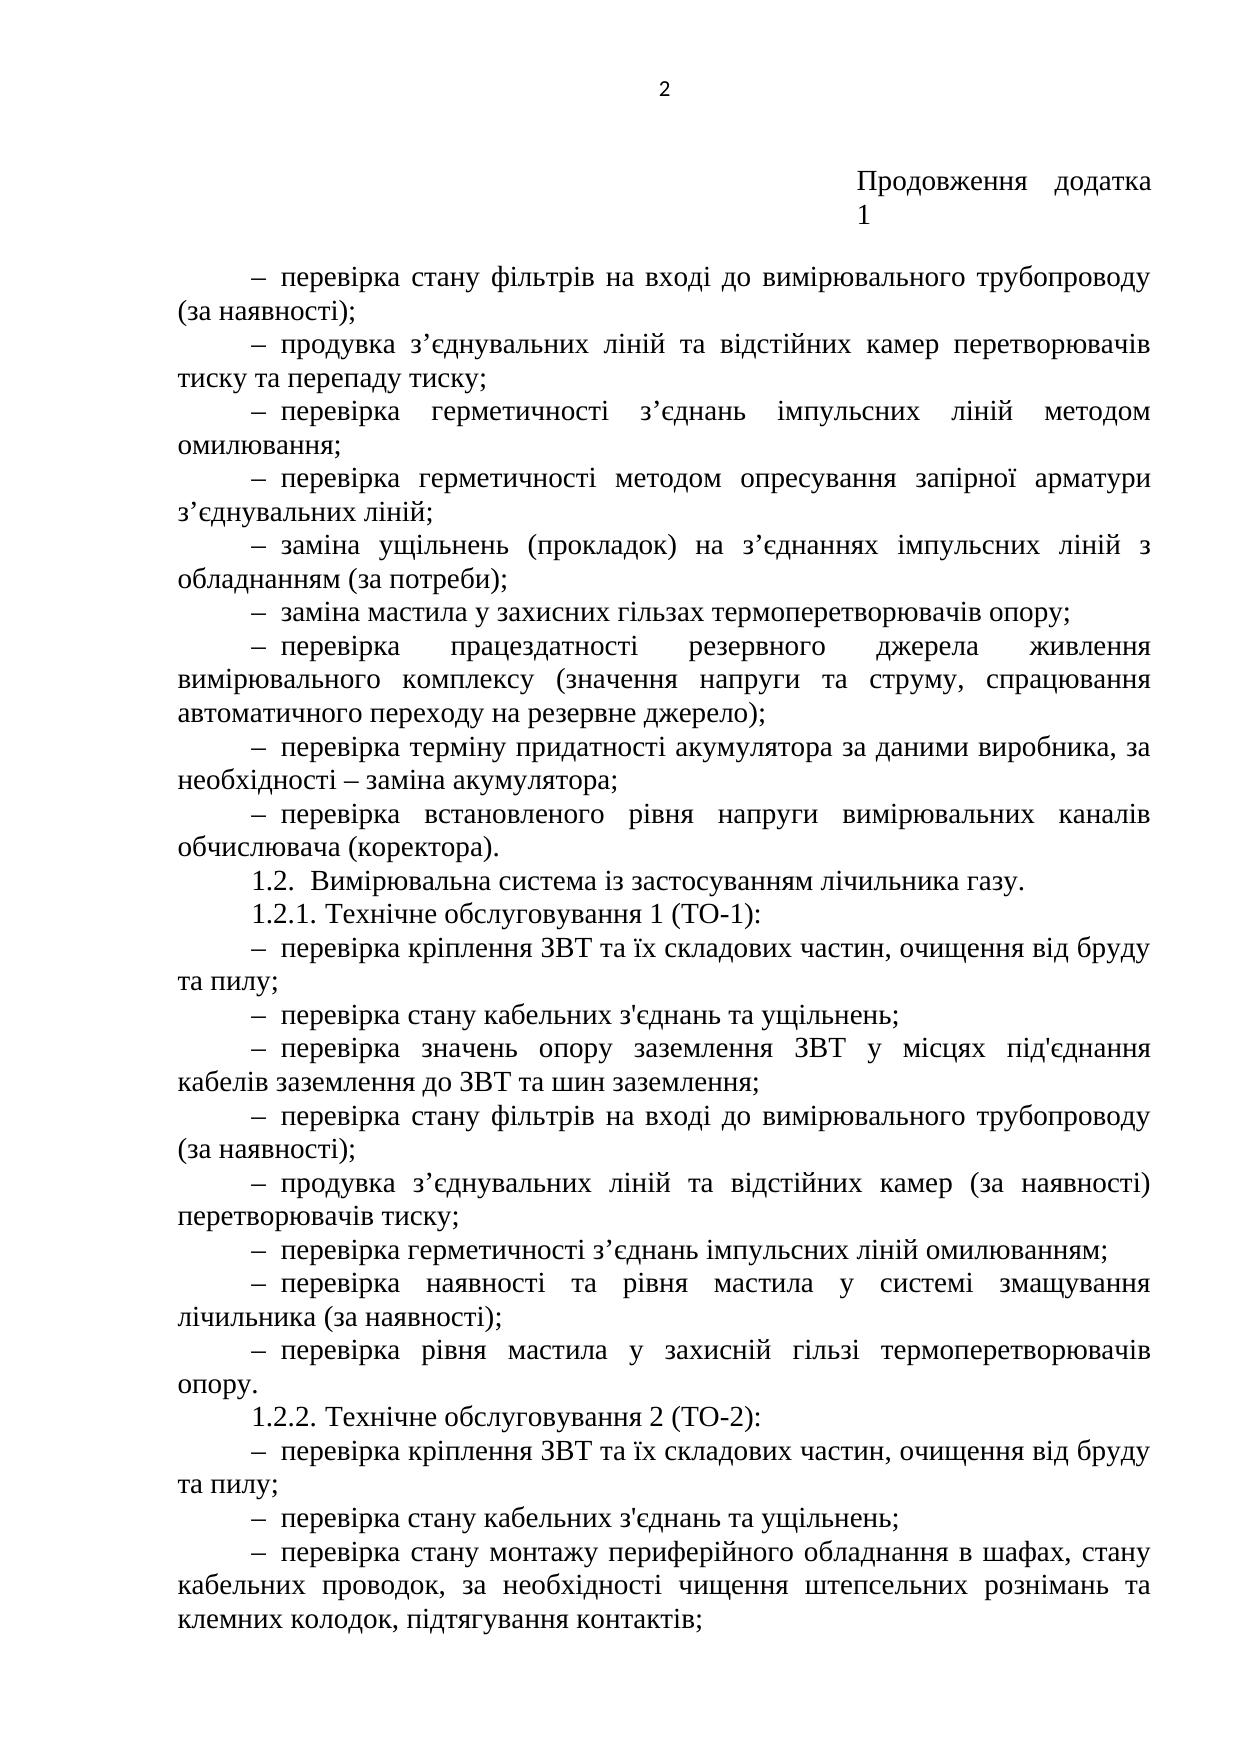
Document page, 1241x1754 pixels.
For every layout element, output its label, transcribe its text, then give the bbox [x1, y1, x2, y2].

list перевірка працездатності резервного джерела живлення вимірювального комплексу (значення напруги та струму, спрацювання автоматичного переходу на резервне джерело); [177, 628, 1152, 729]
list перевірка значень опору заземлення ЗВТ у місцях під'єднання кабелів заземлення до ЗВТ та шин заземлення; [177, 1031, 1152, 1098]
list перевірка стану фільтрів на вході до вимірювального трубопроводу (за наявності); [177, 259, 1152, 326]
list перевірка встановленого рівня напруги вимірювальних каналів обчислювача (коректора). [177, 796, 1152, 863]
list Технічне обслуговування 2 (ТО-2): [177, 1399, 1152, 1433]
list продувка з’єднувальних ліній та відстійних камер (за наявності) перетворювачів тиску; [177, 1165, 1152, 1232]
list заміна ущільнень (прокладок) на з’єднаннях імпульсних ліній з обладнанням (за потреби); [177, 527, 1152, 594]
list перевірка стану кабельних з'єднань та ущільнень; [177, 1500, 1152, 1534]
list перевірка стану фільтрів на вході до вимірювального трубопроводу (за наявності); [177, 1098, 1152, 1165]
list перевірка кріплення ЗВТ та їх складових частин, очищення від бруду та пилу; [177, 930, 1152, 997]
list Вимірювальна система із застосуванням лічильника газу. [177, 863, 1152, 896]
list перевірка терміну придатності акумулятора за даними виробника, за необхідності – заміна акумулятора; [177, 729, 1152, 796]
list перевірка стану монтажу периферійного обладнання в шафах, стану кабельних проводок, за необхідності чищення штепсельних рознімань та клемних колодок, підтягування контактів; [177, 1534, 1152, 1634]
list перевірка стану кабельних з'єднань та ущільнень; [177, 997, 1152, 1031]
list Технічне обслуговування 1 (ТО-1): [177, 896, 1152, 930]
list заміна мастила у захисних гільзах термоперетворювачів опору; [177, 594, 1152, 628]
list перевірка кріплення ЗВТ та їх складових частин, очищення від бруду та пилу; [177, 1433, 1152, 1500]
list Продовження додатка 1 [856, 163, 1152, 230]
list перевірка герметичності з’єднань імпульсних ліній методом омилювання; [177, 393, 1152, 460]
list перевірка наявності та рівня мастила у системі змащування лічильника (за наявності); [177, 1265, 1152, 1332]
list продувка з’єднувальних ліній та відстійних камер перетворювачів тиску та перепаду тиску; [177, 326, 1152, 393]
list перевірка герметичності з’єднань імпульсних ліній омилюванням; [177, 1232, 1152, 1265]
list перевірка рівня мастила у захисній гільзі термоперетворювачів опору. [177, 1332, 1152, 1399]
list перевірка герметичності методом опресування запірної арматури з’єднувальних ліній; [177, 460, 1152, 527]
